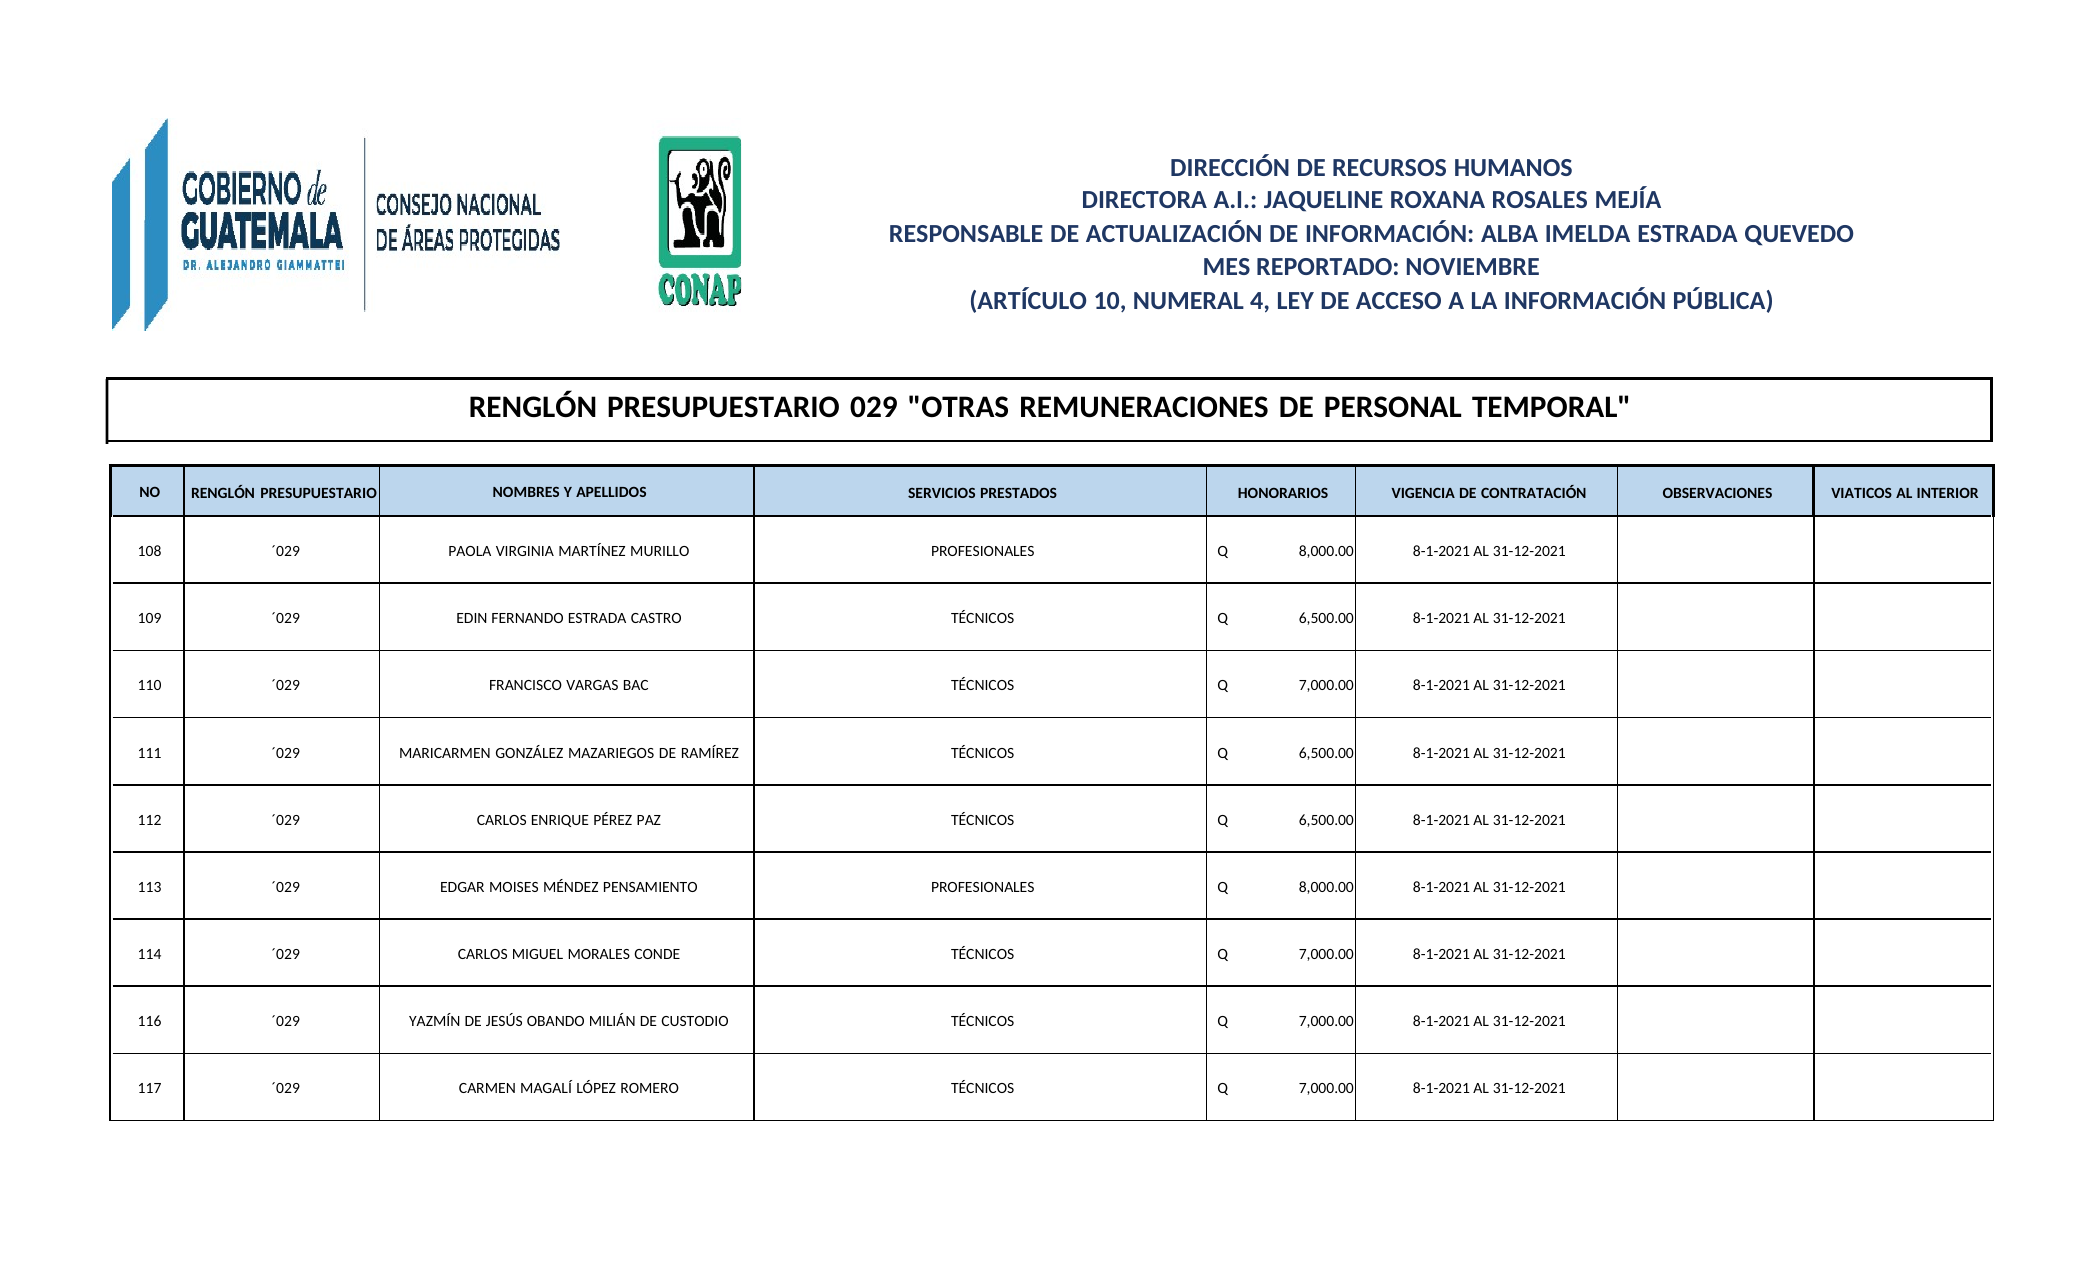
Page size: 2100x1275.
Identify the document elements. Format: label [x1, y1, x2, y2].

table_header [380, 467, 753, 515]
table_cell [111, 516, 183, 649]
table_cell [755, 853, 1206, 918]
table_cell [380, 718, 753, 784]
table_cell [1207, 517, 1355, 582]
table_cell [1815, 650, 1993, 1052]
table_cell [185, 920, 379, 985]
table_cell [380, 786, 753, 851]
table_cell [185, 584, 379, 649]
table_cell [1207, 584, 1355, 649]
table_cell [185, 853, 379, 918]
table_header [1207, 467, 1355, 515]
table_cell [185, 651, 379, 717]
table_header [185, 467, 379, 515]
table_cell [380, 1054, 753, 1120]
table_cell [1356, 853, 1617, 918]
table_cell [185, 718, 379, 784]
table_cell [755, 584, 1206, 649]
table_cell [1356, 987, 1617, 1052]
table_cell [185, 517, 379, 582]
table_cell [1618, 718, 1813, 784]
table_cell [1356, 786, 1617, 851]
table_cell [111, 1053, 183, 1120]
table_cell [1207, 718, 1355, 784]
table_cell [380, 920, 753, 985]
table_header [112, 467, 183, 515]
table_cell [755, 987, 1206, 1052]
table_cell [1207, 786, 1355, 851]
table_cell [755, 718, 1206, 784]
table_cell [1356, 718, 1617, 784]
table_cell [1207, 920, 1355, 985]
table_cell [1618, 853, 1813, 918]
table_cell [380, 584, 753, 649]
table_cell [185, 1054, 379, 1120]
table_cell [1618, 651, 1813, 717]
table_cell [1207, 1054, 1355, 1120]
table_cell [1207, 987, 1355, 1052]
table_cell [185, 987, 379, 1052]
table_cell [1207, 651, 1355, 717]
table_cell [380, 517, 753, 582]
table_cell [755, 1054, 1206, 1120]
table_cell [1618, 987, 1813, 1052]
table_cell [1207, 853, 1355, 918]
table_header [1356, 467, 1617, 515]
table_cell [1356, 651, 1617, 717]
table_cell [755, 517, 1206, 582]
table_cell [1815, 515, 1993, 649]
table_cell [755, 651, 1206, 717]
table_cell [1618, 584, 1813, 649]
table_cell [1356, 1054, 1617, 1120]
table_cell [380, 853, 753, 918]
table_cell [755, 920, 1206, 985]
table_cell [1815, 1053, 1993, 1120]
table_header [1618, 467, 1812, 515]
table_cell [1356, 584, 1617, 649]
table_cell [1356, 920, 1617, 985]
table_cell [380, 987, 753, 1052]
picture [112, 118, 742, 331]
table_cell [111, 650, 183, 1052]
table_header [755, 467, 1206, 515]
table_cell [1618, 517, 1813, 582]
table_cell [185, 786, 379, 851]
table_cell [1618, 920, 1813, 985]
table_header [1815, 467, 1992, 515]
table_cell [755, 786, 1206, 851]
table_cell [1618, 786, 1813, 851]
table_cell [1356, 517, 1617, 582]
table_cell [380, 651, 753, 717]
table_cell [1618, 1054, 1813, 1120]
